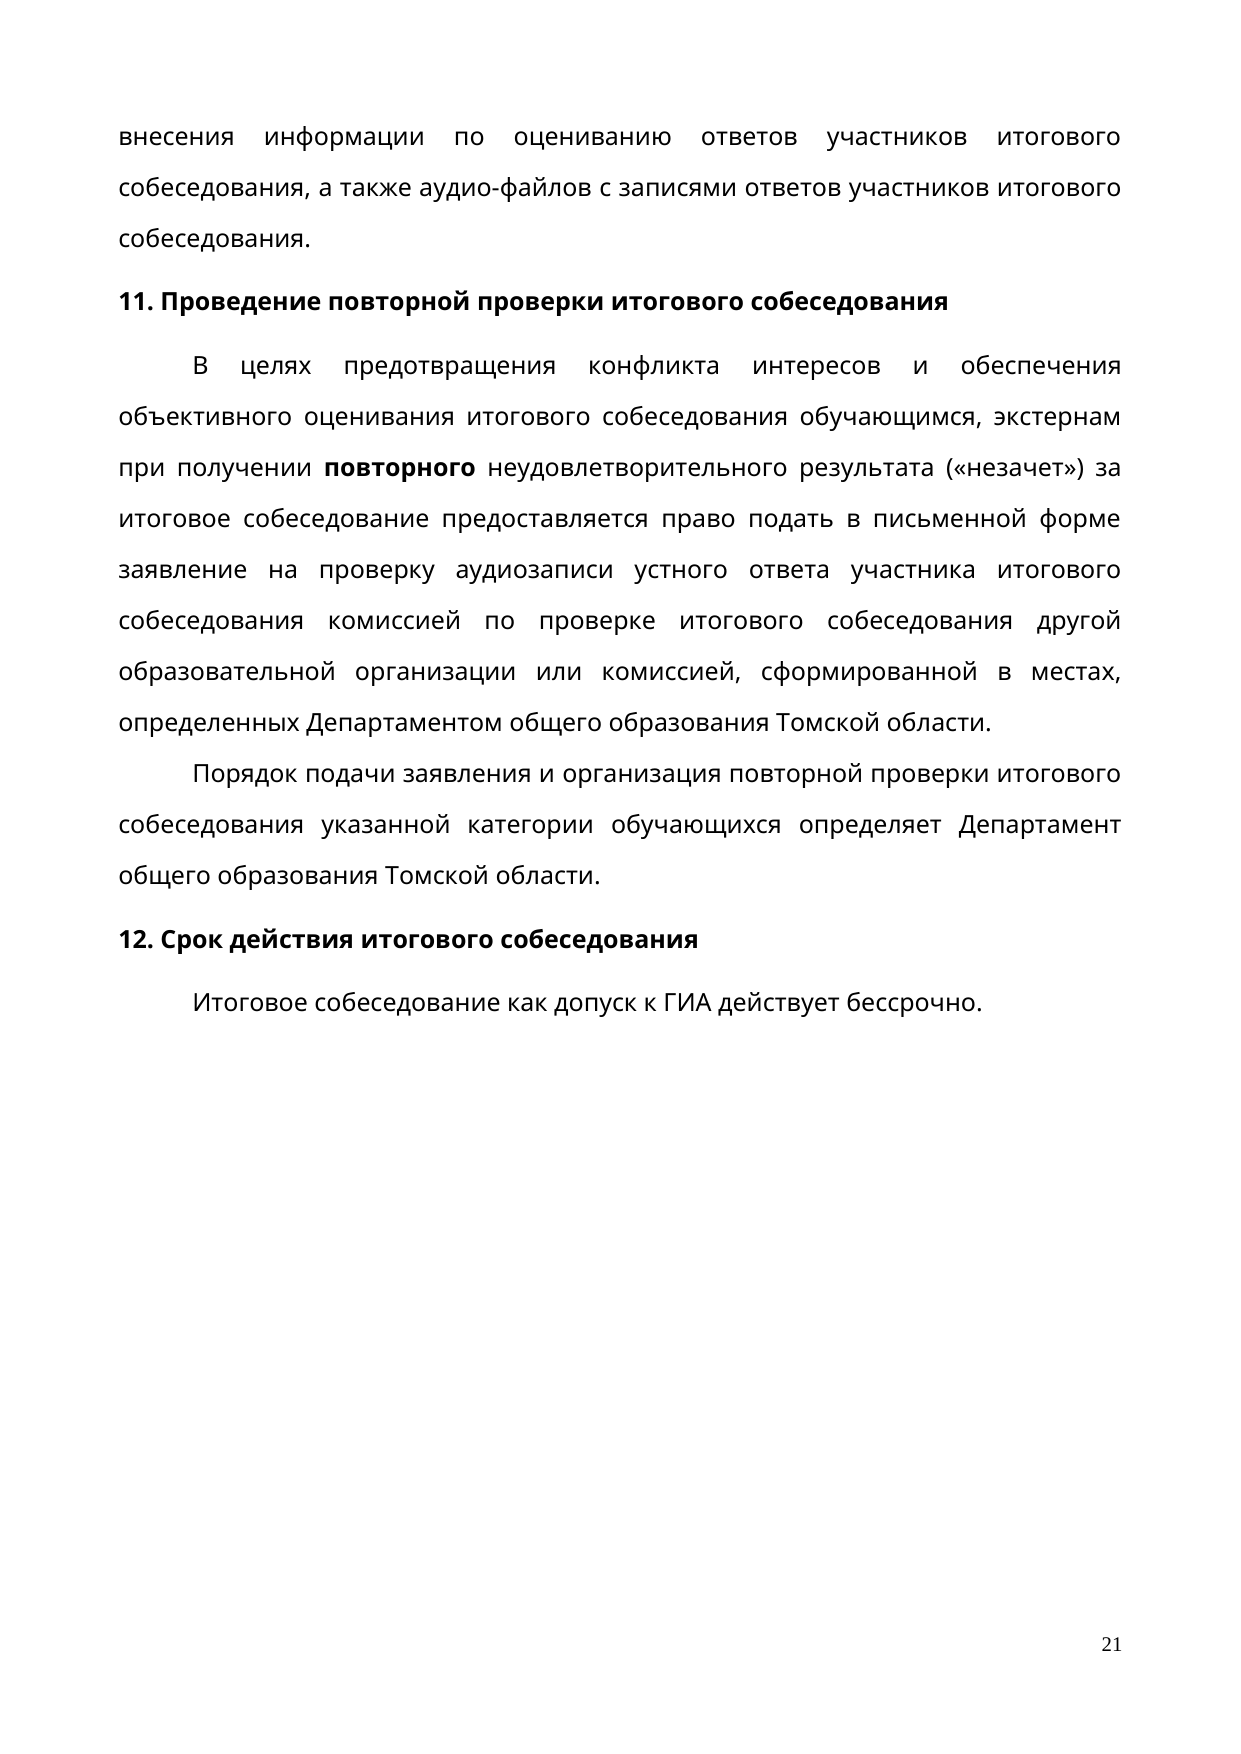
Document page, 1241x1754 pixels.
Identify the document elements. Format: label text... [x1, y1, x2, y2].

text 11. Проведение повторной проверки итогового собеседования [118, 284, 1122, 318]
text Порядок подачи заявления и организация повторной проверки итогового собеседования указанной категории обучающихся определяет Департамент общего образования Томской области. [118, 756, 1122, 892]
text В целях предотвращения конфликта интересов и обеспечения объективного оценивания итогового собеседования обучающимся, экстернам при получении повторного неудовлетворительного результата («незачет») за итоговое собеседование предоставляется право подать в письменной форме заявление на проверку аудиозаписи устного ответа участника итогового собеседования комиссией по проверке итогового собеседования другой образовательной организации или комиссией, сформированной в местах, определенных Департаментом общего образования Томской области. [118, 347, 1122, 739]
text Итоговое собеседование как допуск к ГИА действует бессрочно. [118, 985, 1122, 1019]
text 12. Срок действия итогового собеседования [118, 921, 1122, 955]
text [118, 118, 1122, 254]
